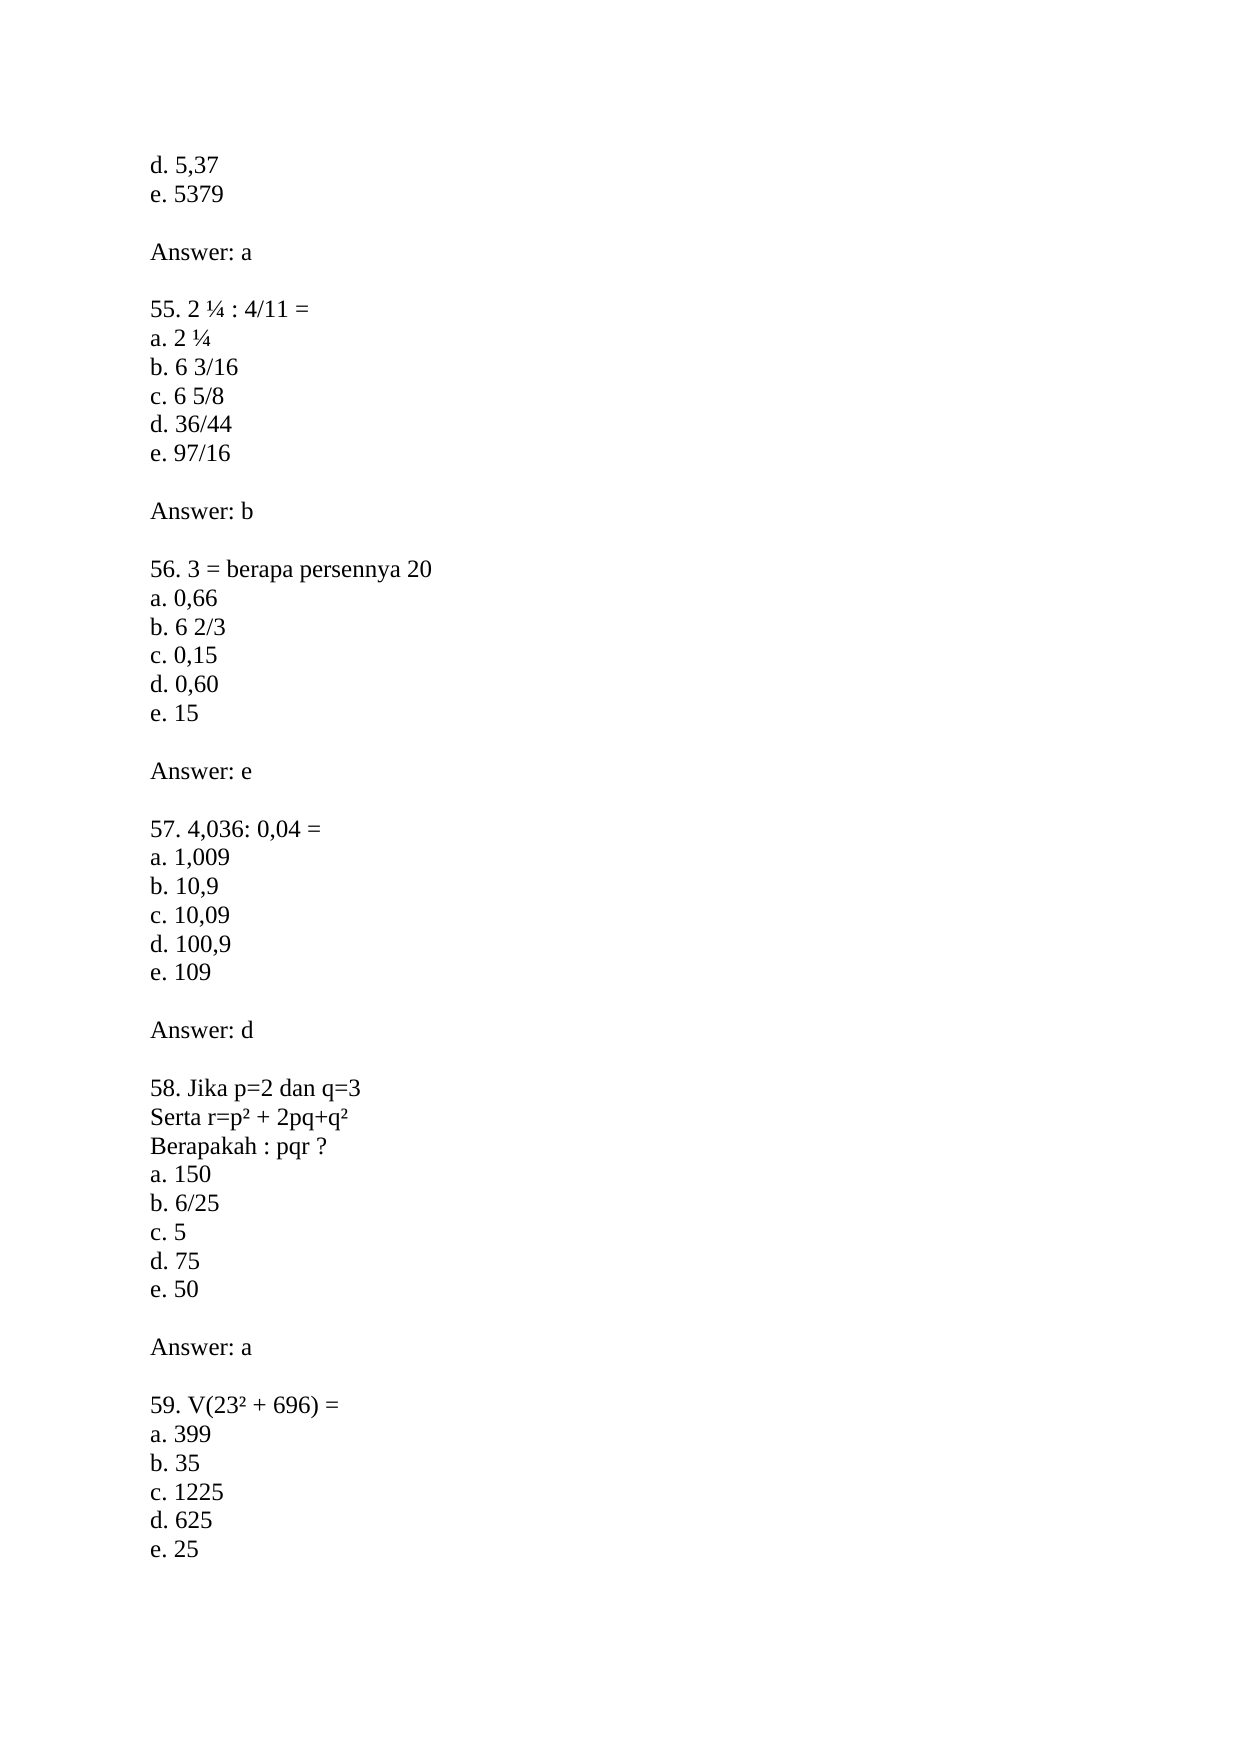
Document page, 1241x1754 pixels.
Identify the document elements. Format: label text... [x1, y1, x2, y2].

text 55. 2 ¼ : 4/11 = a. 2 ¼ b. 6 3/16 c. 6 5/8 d. 36/44 e. 97/16 [150, 294, 1090, 467]
text Answer: e [150, 756, 1090, 784]
text 59. V(23² + 696) = a. 399 b. 35 c. 1225 d. 625 e. 25 [150, 1390, 1090, 1563]
text 58. Jika p=2 dan q=3 Serta r=p² + 2pq+q² Berapakah : pqr ? a. 150 b. 6/25 c. 5 d. 75 e. 50 [150, 1073, 1090, 1303]
text 57. 4,036: 0,04 = a. 1,009 b. 10,9 c. 10,09 d. 100,9 e. 109 [150, 814, 1090, 986]
text Answer: a [150, 237, 1090, 265]
text 56. 3 = berapa persennya 20 a. 0,66 b. 6 2/3 c. 0,15 d. 0,60 e. 15 [150, 554, 1090, 727]
text Answer: d [150, 1015, 1090, 1044]
text Answer: a [150, 1332, 1090, 1361]
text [150, 150, 1090, 207]
text Answer: b [150, 496, 1090, 525]
